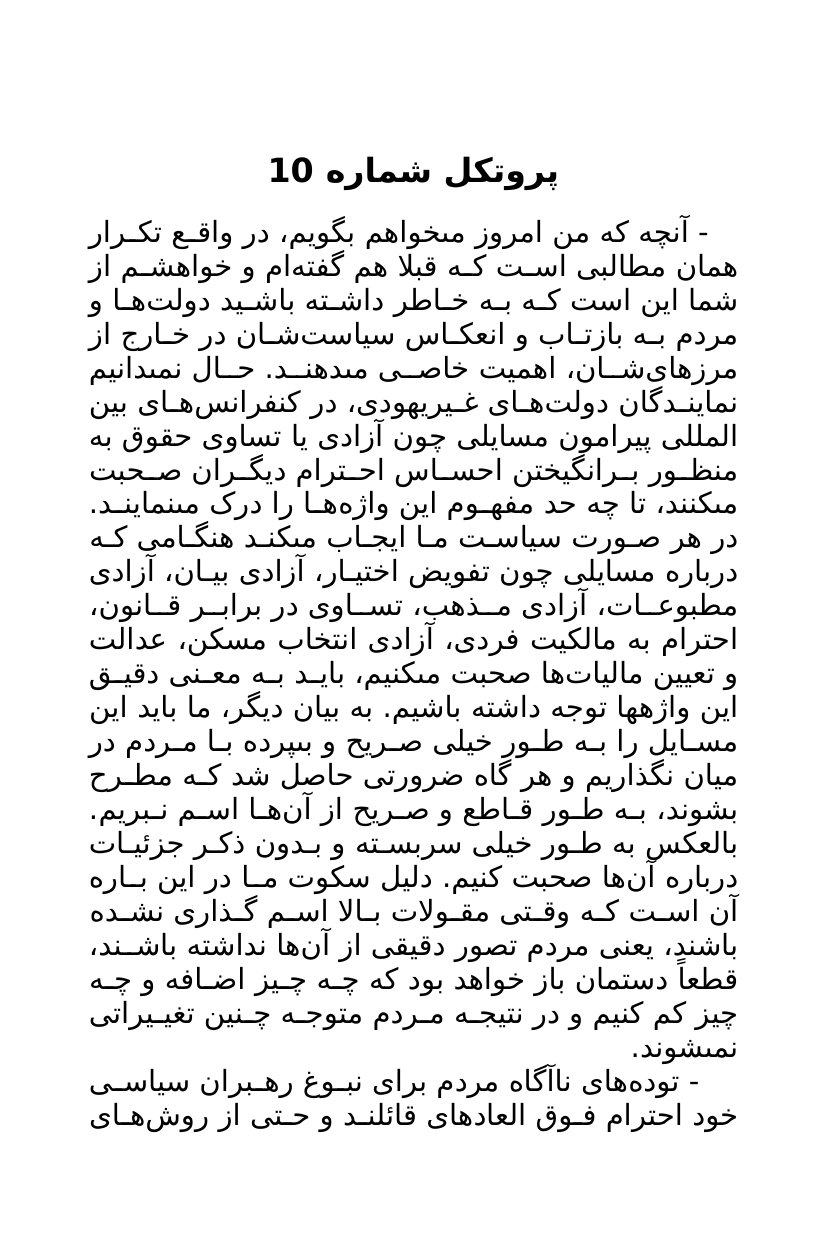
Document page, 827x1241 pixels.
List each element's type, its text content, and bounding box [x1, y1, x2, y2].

text پروتکل شماره 10 [89, 151, 738, 190]
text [89, 1064, 738, 1132]
text - آنچه که من امروز مى‏خواهم بگویم، در واقع تکرار همان مطالبى است که قبلا هم گفته‌‏ام و خواهشم از شما این است که به خاطر داشته باشید دولت‌ها و مردم به بازتاب و انعکاس سیاست‌شان در خارج از مرزهای‌شان، اهمیت خاصى مى‏دهند. حال نمى‏دانیم نمایندگان دولت‌هاى غیریهودى، در کنفرانس‌هاى بین ‏المللى پیرامون مسایلى چون آزادى یا تساوى حقوق به منظور برانگیختن احساس احترام دیگران صحبت مى‏کنند، تا چه حد مفهوم این واژه‏‌ها را درک مى‏نمایند. در هر صورت سیاست ما ایجاب مى‏کند هنگامى که درباره مسایلى چون تفویض اختیار، آزادى بیان، آزادى مطبوعات، آزادى مذهب، تساوى در برابر قانون، احترام به مالکیت فردى، آزادى انتخاب مسکن، عدالت و تعیین مالیات‌ها صحبت مى‏کنیم، باید به معنى دقیق این واژه‏ها توجه داشته باشیم. به بیان دیگر، ما باید این مسایل را به طور خیلى صریح و بى‏پرده با مردم در میان نگذاریم و هر گاه ضرورتى حاصل شد که مطرح بشوند، به طور قاطع و صریح از آن‌ها اسم نبریم. بالعکس به طور خیلى سربسته و بدون ذکر جزئیات درباره آن‌ها صحبت کنیم. دلیل سکوت ما در این باره آن است که وقتى مقولات بالا اسم‏ گذارى نشده باشند، یعنى مردم تصور دقیقى از آن‌ها نداشته باشند، قطعاً دستمان باز خواهد بود که چه چیز اضافه و چه چیز کم کنیم و در نتیجه مردم متوجه چنین تغییراتى نمى‏شوند. [89, 215, 738, 1064]
